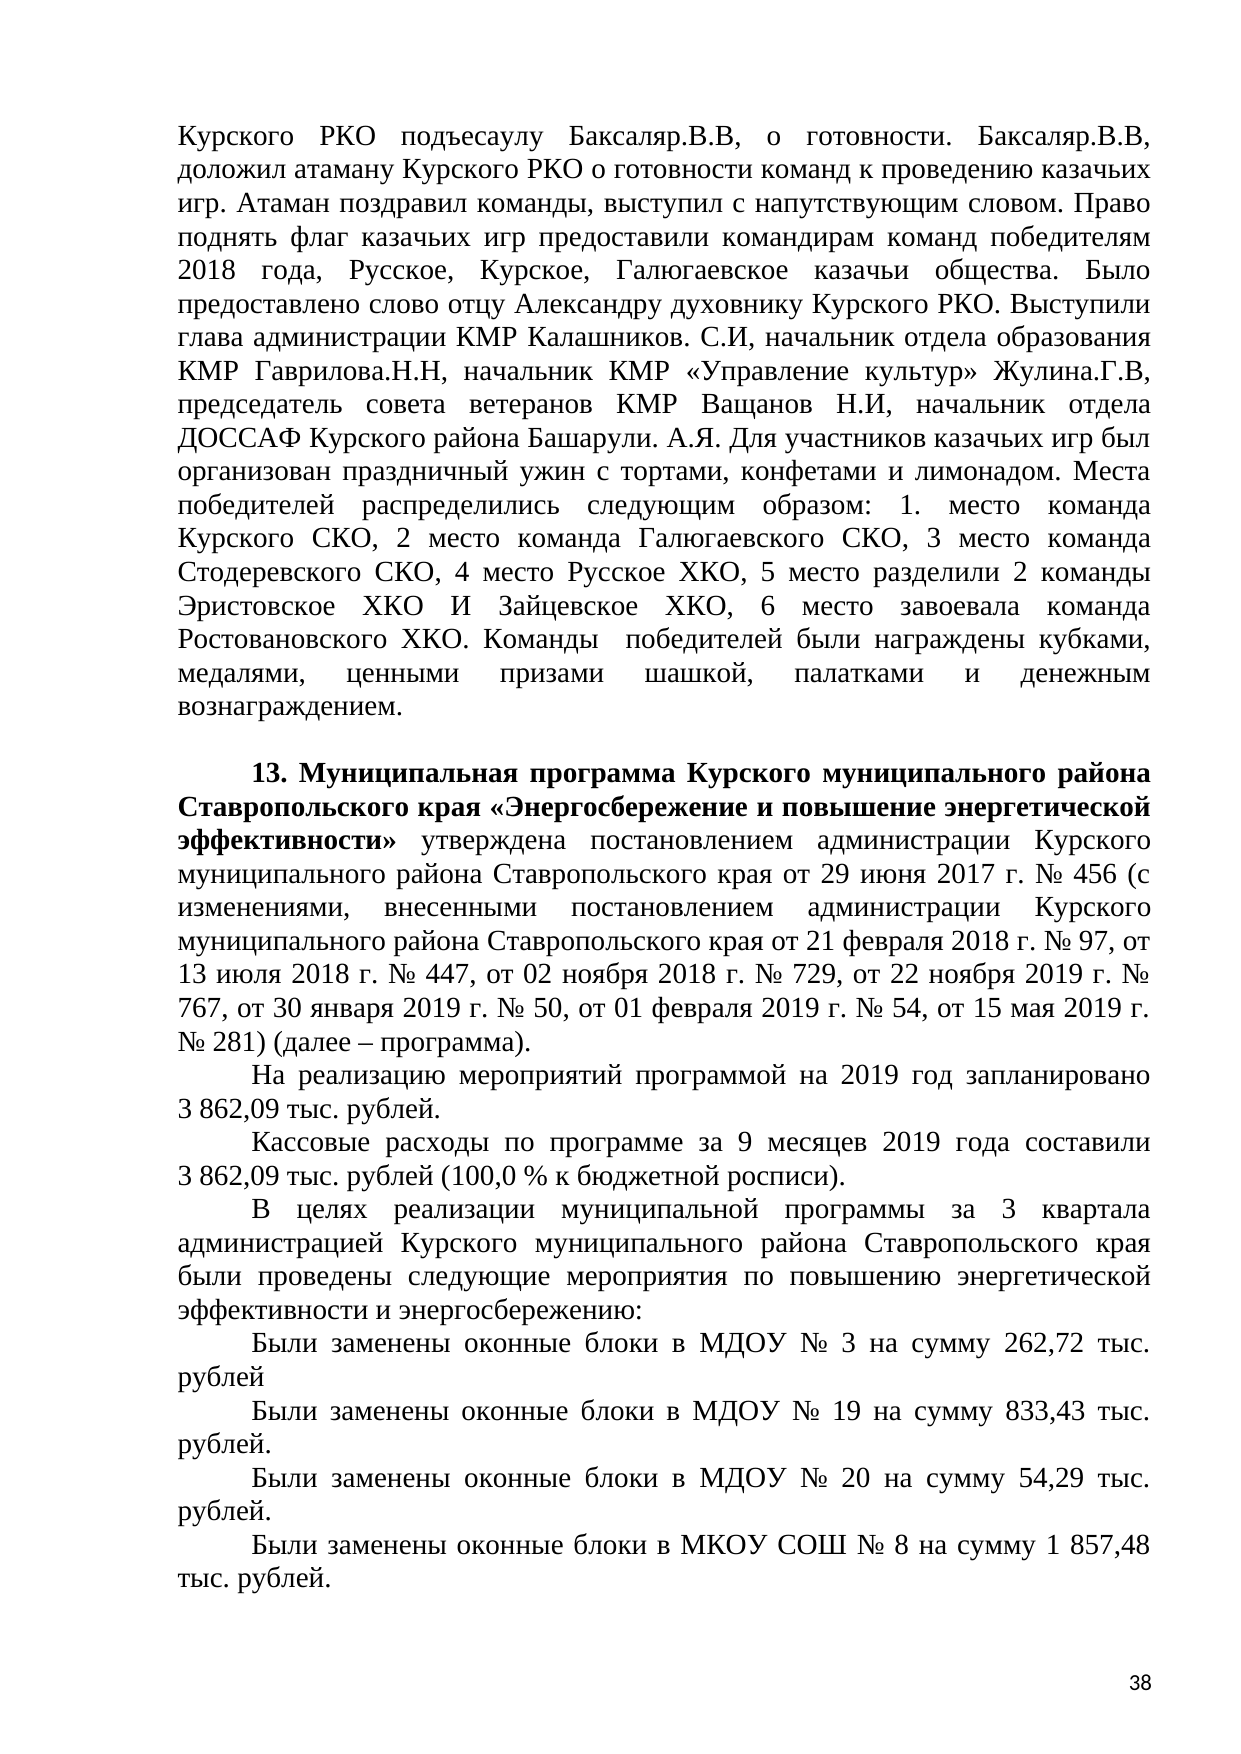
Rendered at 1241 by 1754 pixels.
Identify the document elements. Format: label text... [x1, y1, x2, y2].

text 13. Муниципальная программа Курского муниципального района Ставропольского края «Энергосбережение и повышение энергетической эффективности» утверждена постановлением администрации Курского муниципального района Ставропольского края от 29 июня 2017 г. № 456 (с изменениями, внесенными постановлением администрации Курского муниципального района Ставропольского края от 21 февраля 2018 г. № 97, от 13 июля 2018 г. № 447, от 02 ноября 2018 г. № 729, от 22 ноября 2019 г. № 767, от 30 января 2019 г. № 50, от 01 февраля 2019 г. № 54, от 15 мая 2019 г. № 281) (далее – программа). [177, 755, 1152, 1057]
text На реализацию мероприятий программой на 2019 год запланировано 3 862,09 тыс. рублей. [177, 1057, 1152, 1124]
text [177, 118, 1152, 722]
text Были заменены оконные блоки в МДОУ № 19 на сумму 833,43 тыс. рублей. [177, 1393, 1152, 1460]
text Были заменены оконные блоки в МДОУ № 3 на сумму 262,72 тыс. рублей [177, 1326, 1152, 1393]
text Были заменены оконные блоки в МДОУ № 20 на сумму 54,29 тыс. рублей. [177, 1460, 1152, 1527]
text Кассовые расходы по программе за 9 месяцев 2019 года составили 3 862,09 тыс. рублей (100,0 % к бюджетной росписи). [177, 1124, 1152, 1191]
text Были заменены оконные блоки в МКОУ СОШ № 8 на сумму 1 857,48 тыс. рублей. [177, 1527, 1152, 1594]
text В целях реализации муниципальной программы за 3 квартала администрацией Курского муниципального района Ставропольского края были проведены следующие мероприятия по повышению энергетической эффективности и энергосбережению: [177, 1191, 1152, 1326]
